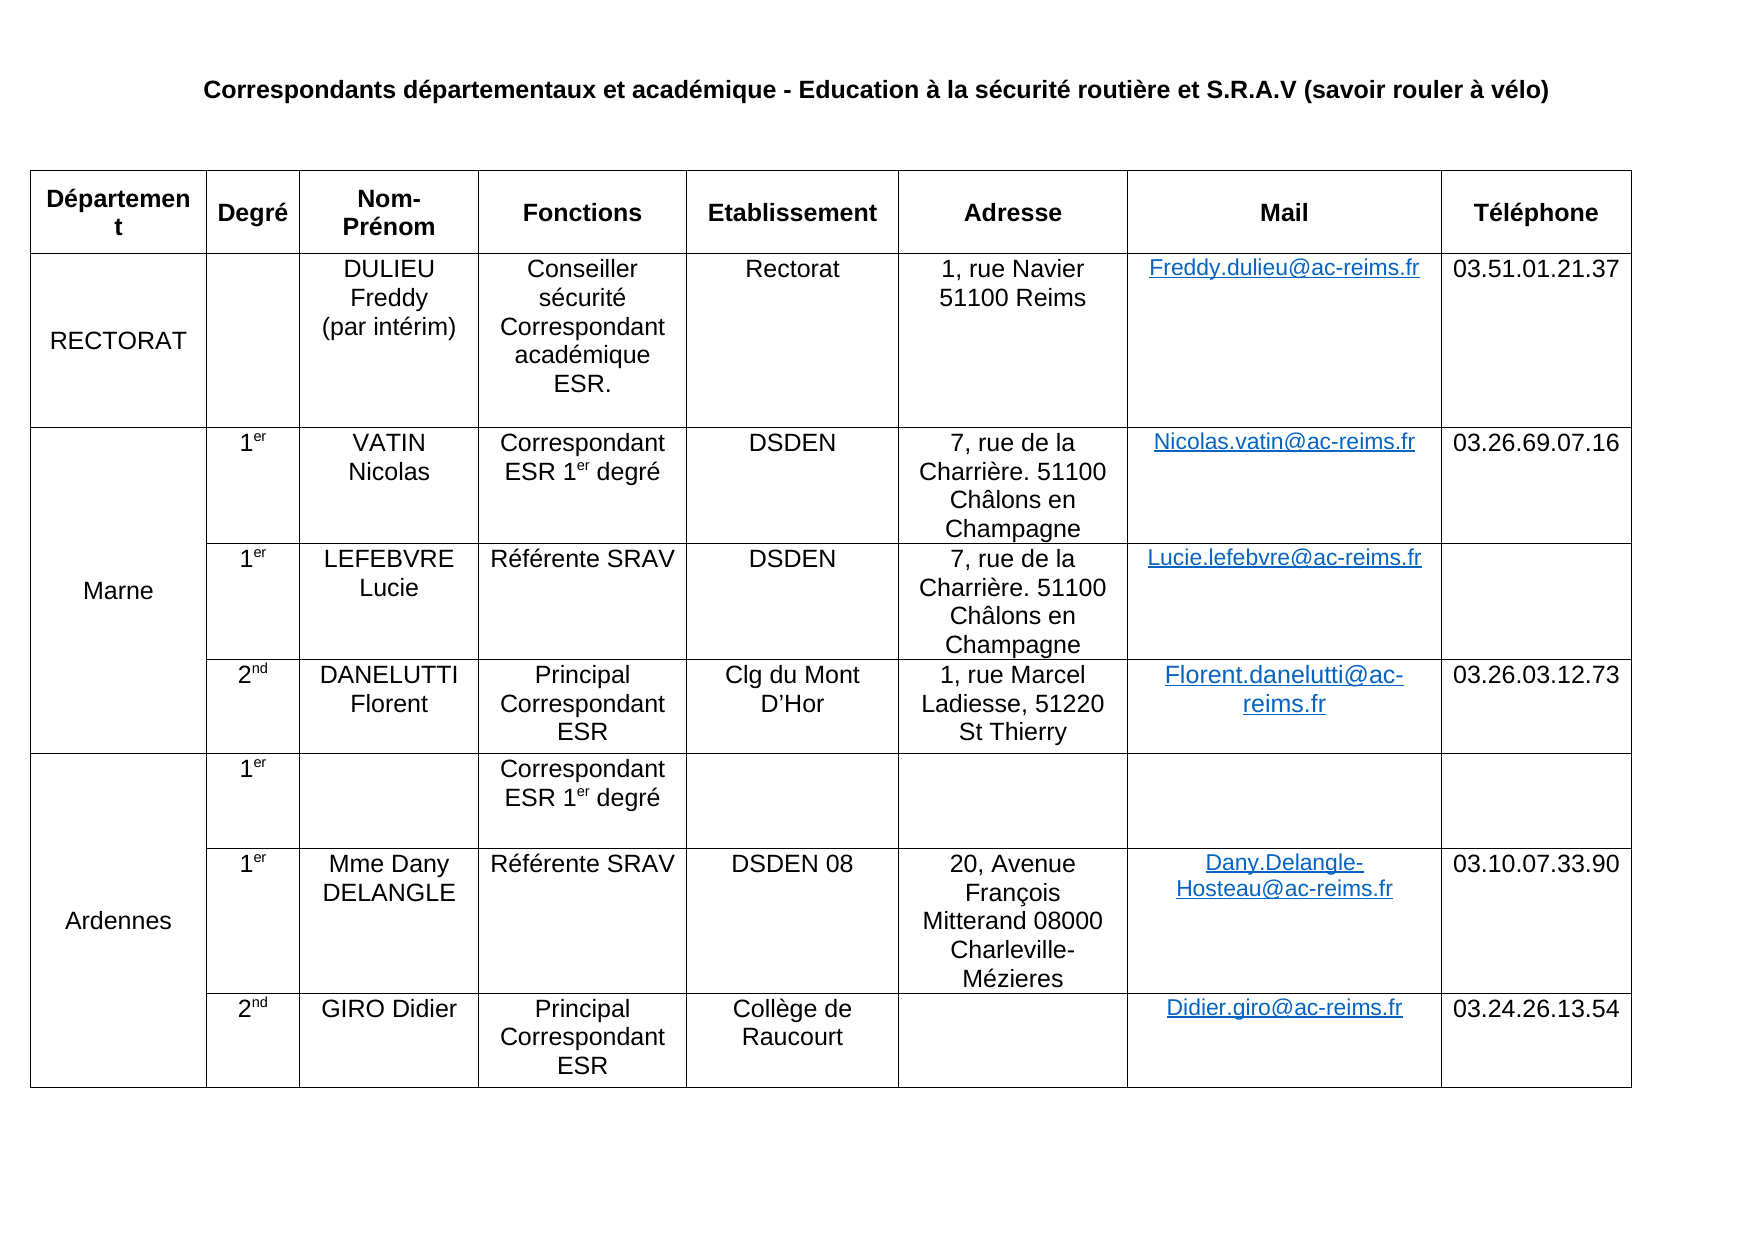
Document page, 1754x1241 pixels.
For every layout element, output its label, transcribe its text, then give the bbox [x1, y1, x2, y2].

table_cell Didier.giro@ac-reims.fr [1128, 994, 1441, 1087]
table_cell DULIEU Freddy (par intérim) [300, 254, 478, 427]
table_cell 03.26.69.07.16 [1442, 428, 1631, 543]
table_cell Freddy.dulieu@ac-reims.fr [1128, 254, 1441, 427]
table_cell Rectorat [687, 254, 898, 427]
table_cell [1128, 754, 1441, 848]
table_cell [1442, 544, 1631, 659]
table_header Etablissement [687, 171, 898, 253]
table_cell [899, 994, 1127, 1087]
table_cell DSDEN [687, 428, 898, 543]
table_cell Correspondant ESR 1er degré [479, 428, 686, 543]
table_cell [1442, 754, 1631, 848]
table_cell DSDEN 08 [687, 849, 898, 992]
table_cell Principal Correspondant ESR [479, 994, 686, 1087]
table_cell RECTORAT [31, 254, 206, 427]
table_cell 03.10.07.33.90 [1442, 849, 1631, 992]
table_cell 1er [207, 544, 299, 659]
table_cell 7, rue de la Charrière. 51100 Châlons en Champagne [899, 428, 1127, 543]
table_cell Nicolas.vatin@ac-reims.fr [1128, 428, 1441, 543]
table_cell 03.24.26.13.54 [1442, 994, 1631, 1087]
table_cell 20, Avenue François Mitterand 08000 Charleville-Mézieres [899, 849, 1127, 992]
table_cell 2nd [207, 660, 299, 753]
table_cell 7, rue de la Charrière. 51100 Châlons en Champagne [899, 544, 1127, 659]
table_cell 1, rue Navier 51100 Reims [899, 254, 1127, 427]
table_cell LEFEBVRE Lucie [300, 544, 478, 659]
table_cell GIRO Didier [300, 994, 478, 1087]
table_cell VATIN Nicolas [300, 428, 478, 543]
table_cell [207, 254, 299, 427]
table_cell Correspondant ESR 1er degré [479, 754, 686, 848]
table_cell DANELUTTI Florent [300, 660, 478, 753]
table_cell DSDEN [687, 544, 898, 659]
table_cell Lucie.lefebvre@ac-reims.fr [1128, 544, 1441, 659]
table_header Département [31, 171, 206, 253]
table_cell Référente SRAV [479, 544, 686, 659]
table_header Téléphone [1442, 171, 1631, 253]
table_cell Clg du Mont D’Hor [687, 660, 898, 753]
table_cell 1, rue Marcel Ladiesse, 51220 St Thierry [899, 660, 1127, 753]
table_cell Conseiller sécurité Correspondant académique ESR. [479, 254, 686, 427]
table_cell Ardennes [31, 754, 206, 1087]
table_cell Florent.danelutti@ac-reims.fr [1128, 660, 1441, 753]
table_cell Principal Correspondant ESR [479, 660, 686, 753]
table_header Mail [1128, 171, 1441, 253]
table_cell Mme Dany DELANGLE [300, 849, 478, 992]
table_header Adresse [899, 171, 1127, 253]
table_header Degré [207, 171, 299, 253]
table_header Fonctions [479, 171, 686, 253]
table_cell 1er [207, 849, 299, 992]
table_cell [300, 754, 478, 848]
table_cell 03.51.01.21.37 [1442, 254, 1631, 427]
text Correspondants départementaux et académique - Education à la sécurité routière et S.R.A.V (savoir rouler à vélo) [75, 75, 1679, 104]
table_cell 2nd [207, 994, 299, 1087]
table_header Nom-Prénom [300, 171, 478, 253]
table_cell 03.26.03.12.73 [1442, 660, 1631, 753]
table_cell 1er [207, 754, 299, 848]
table_cell Dany.Delangle-Hosteau@ac-reims.fr [1128, 849, 1441, 992]
table_cell [687, 754, 898, 848]
table_cell Référente SRAV [479, 849, 686, 992]
table_cell Collège de Raucourt [687, 994, 898, 1087]
table_cell 1er [207, 428, 299, 543]
table_cell [899, 754, 1127, 848]
table_cell Marne [31, 428, 206, 753]
